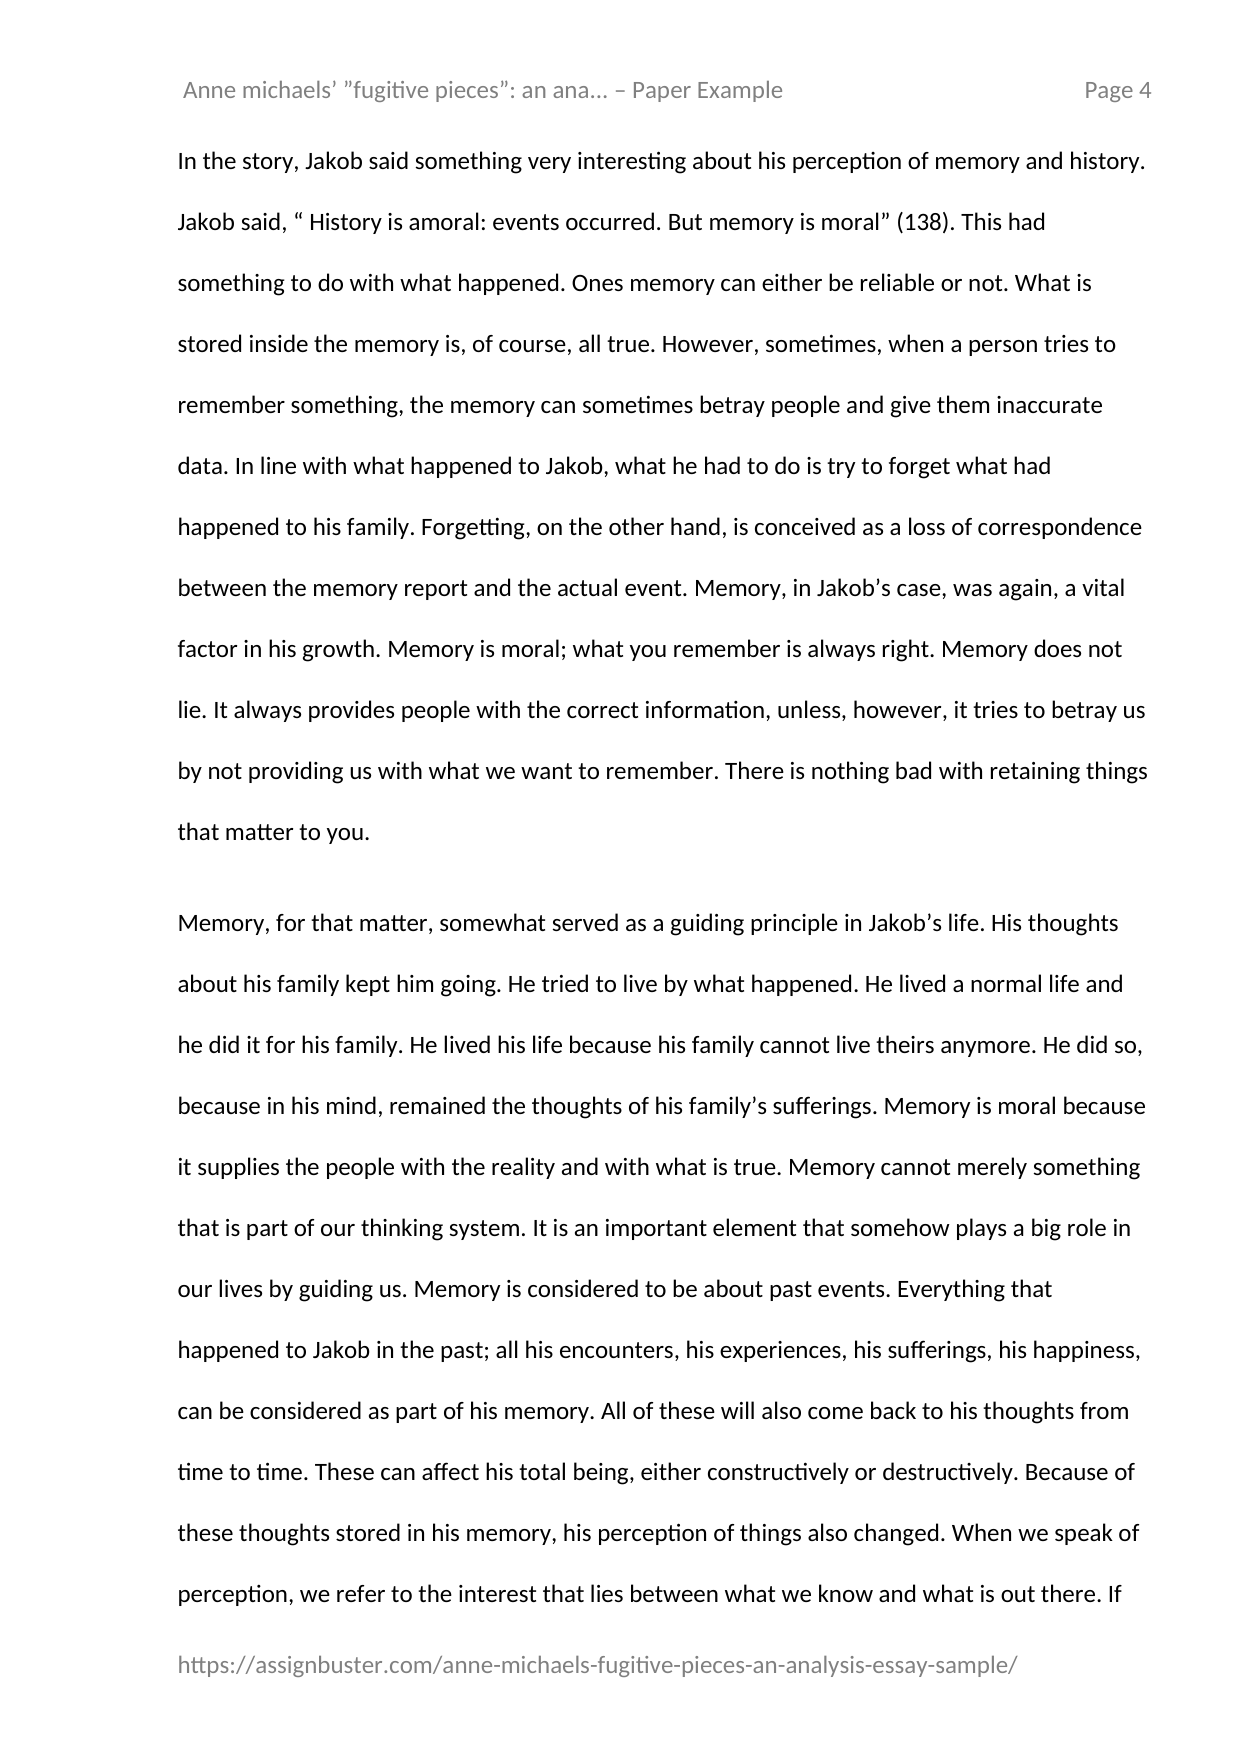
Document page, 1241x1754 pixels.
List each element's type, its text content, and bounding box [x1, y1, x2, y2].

text In the story, Jakob said something very interesting about his perception of memory and history. Jakob said, “ History is amoral: events occurred. But memory is moral” (138). This had something to do with what happened. Ones memory can either be reliable or not. What is stored inside the memory is, of course, all true. However, sometimes, when a person tries to remember something, the memory can sometimes betray people and give them inaccurate data. In line with what happened to Jakob, what he had to do is try to forget what had happened to his family. Forgetting, on the other hand, is conceived as a loss of correspondence between the memory report and the actual event. Memory, in Jakob’s case, was again, a vital factor in his growth. Memory is moral; what you remember is always right. Memory does not lie. It always provides people with the correct information, unless, however, it tries to betray us by not providing us with what we want to remember. There is nothing bad with retaining things that matter to you. [177, 145, 1152, 847]
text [177, 907, 1152, 1609]
